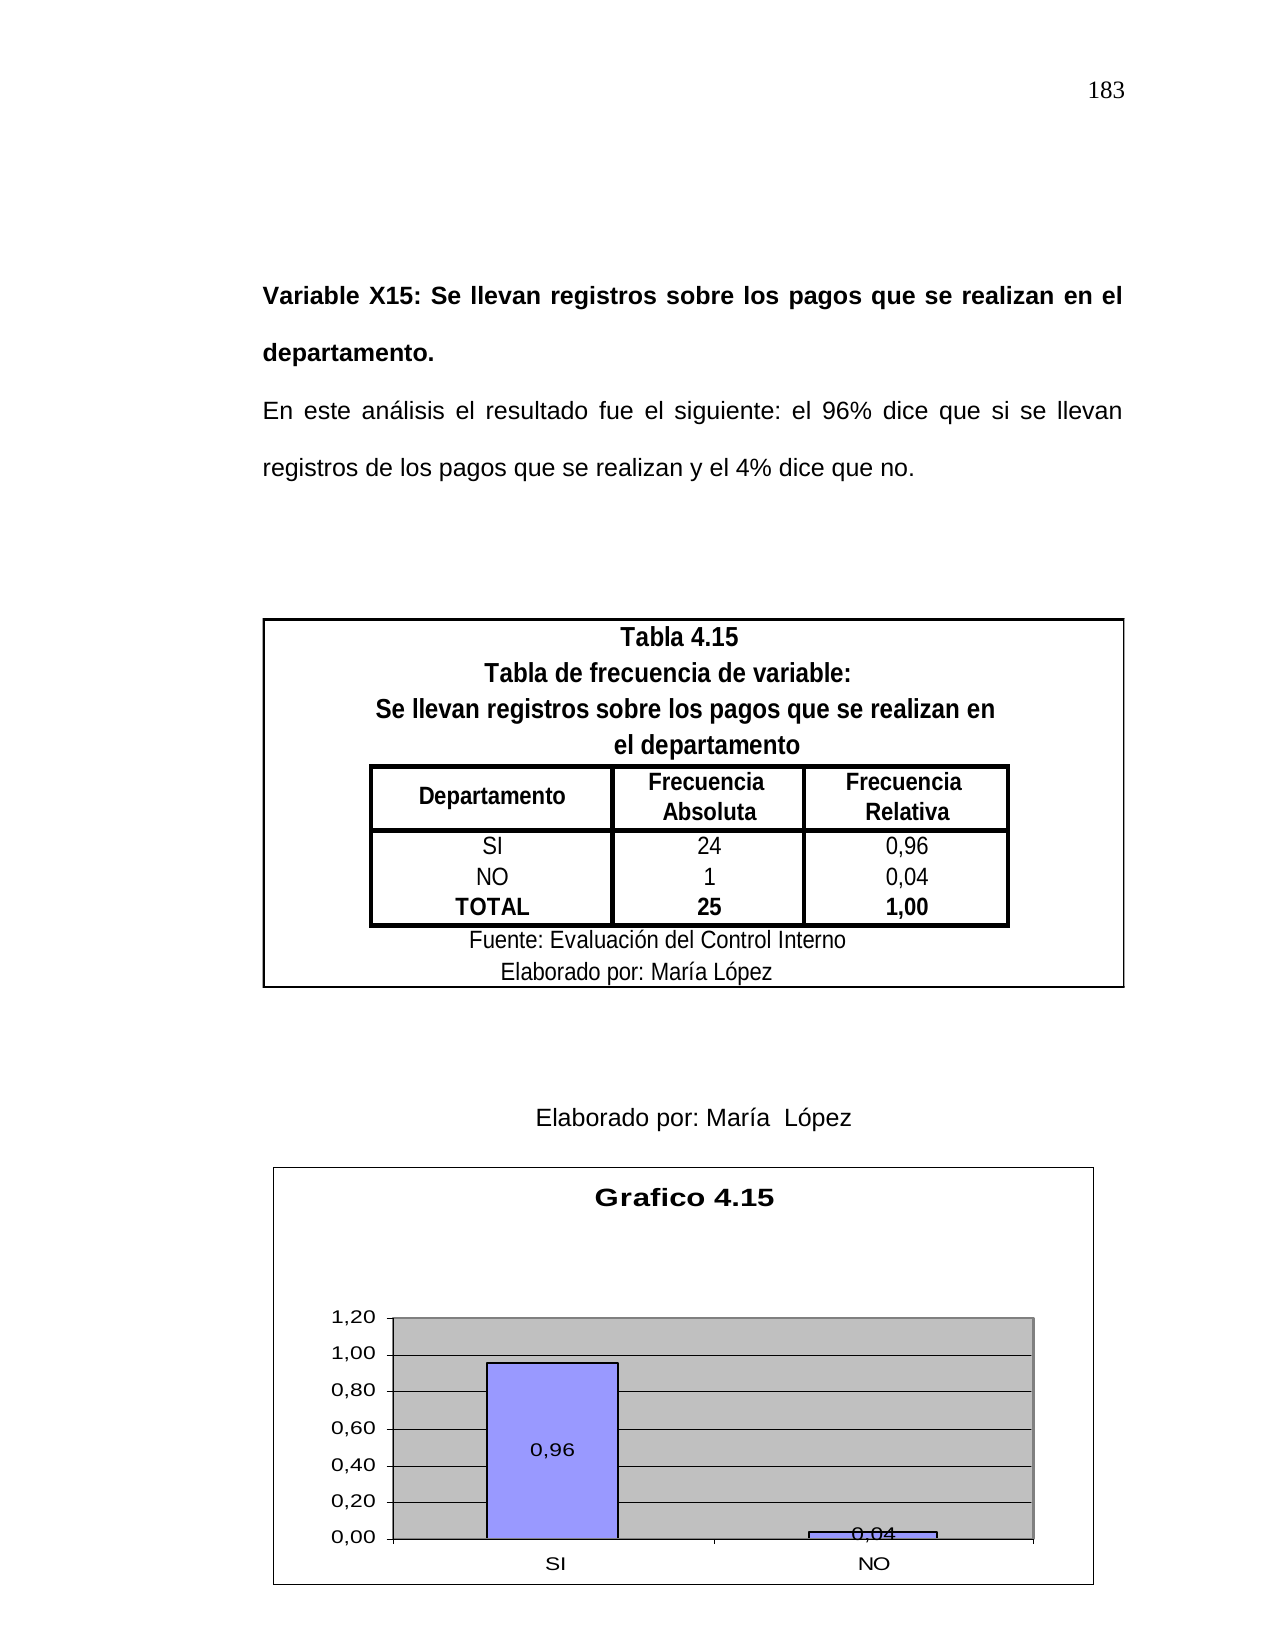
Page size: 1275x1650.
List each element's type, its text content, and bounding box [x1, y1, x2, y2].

text En este análisis el resultado fue el siguiente: el 96% dice que si se llevan registros de los pagos que se realizan y el 4% dice que no. [262, 396, 1125, 482]
text Variable X15: Se llevan registros sobre los pagos que se realizan en el departamento. [262, 281, 1125, 367]
text Elaborado por: María López [262, 1103, 1125, 1132]
